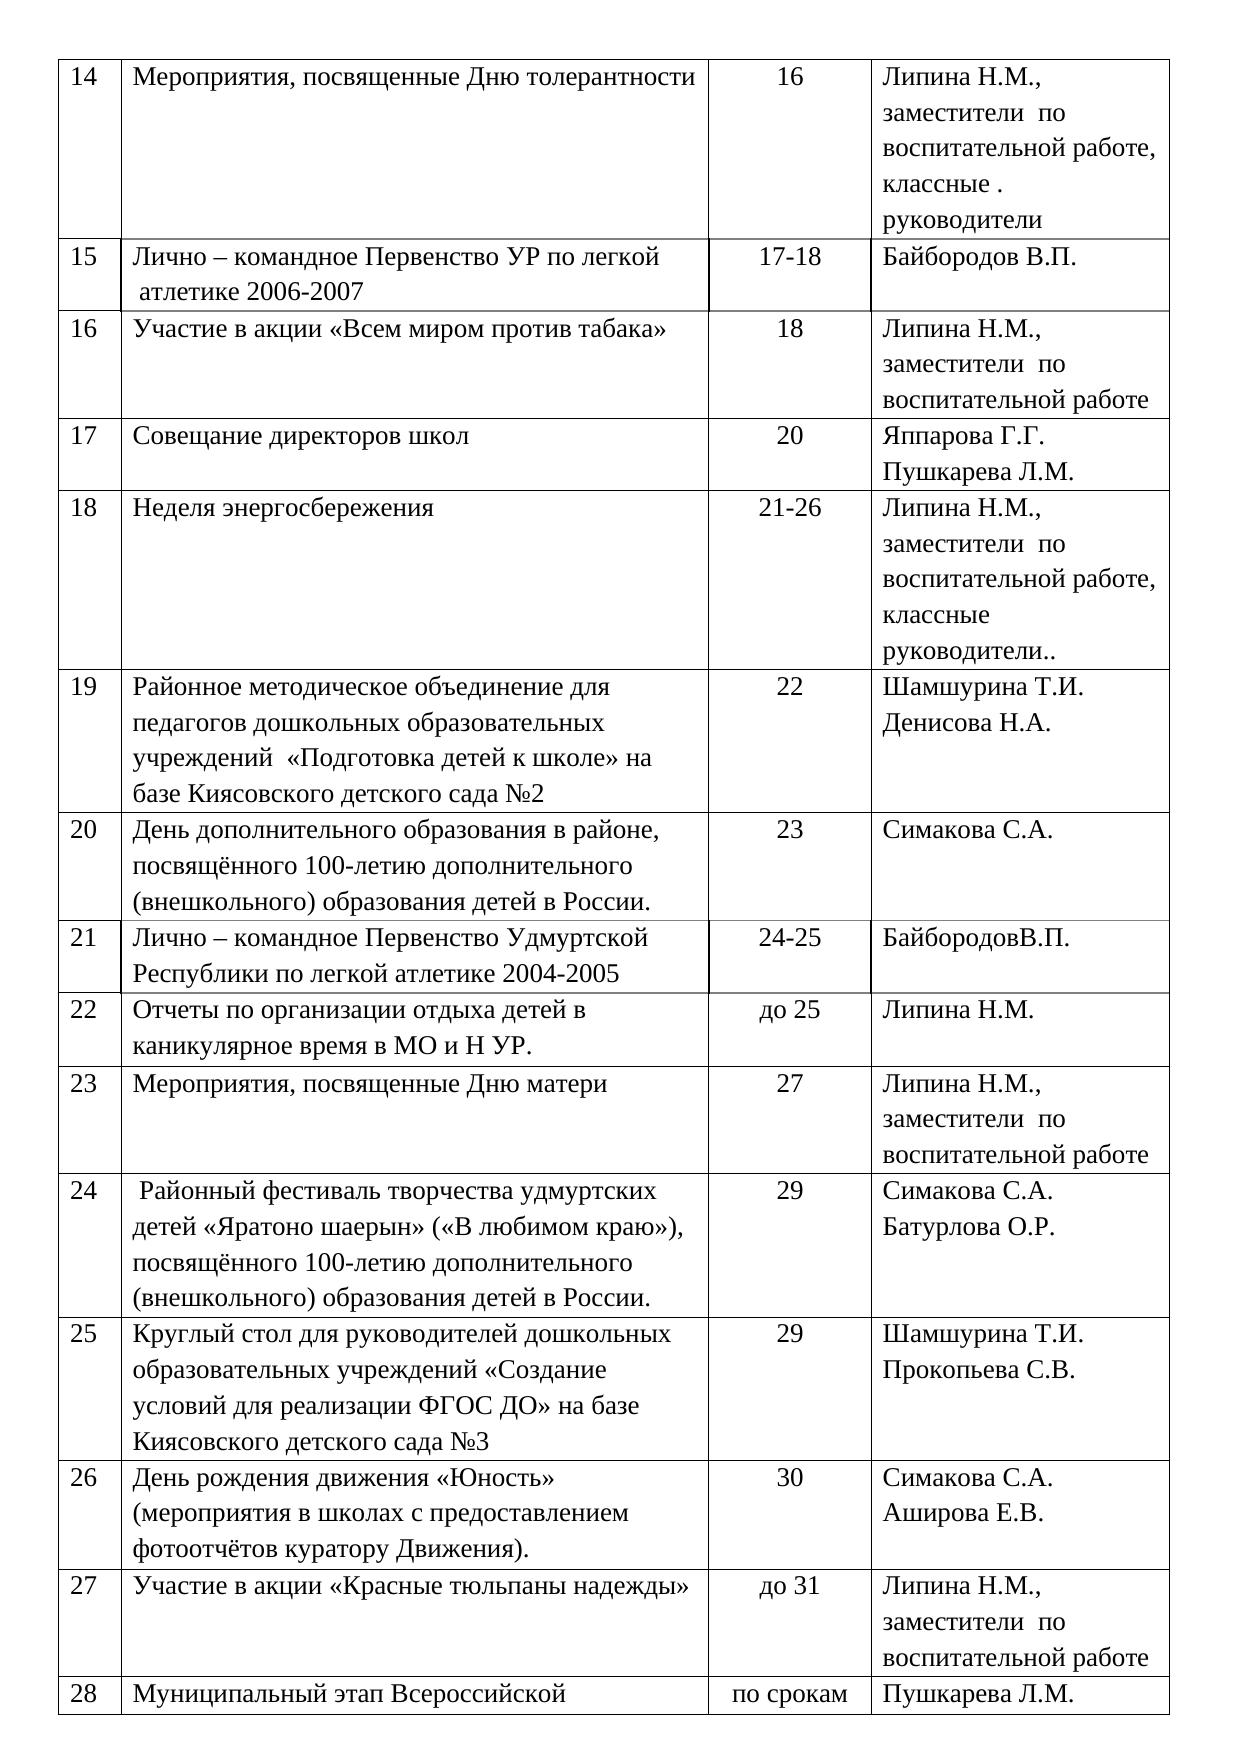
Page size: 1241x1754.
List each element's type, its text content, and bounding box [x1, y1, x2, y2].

table_cell 27 [709, 1067, 871, 1173]
table_cell Яппарова Г.Г. Пушкарева Л.М. [872, 419, 1169, 490]
table_cell Шамшурина Т.И. Прокопьева С.В. [872, 1318, 1169, 1460]
table_cell 22 [59, 993, 121, 1066]
table_cell Районный фестиваль творчества удмуртских детей «Яратоно шаерын» («В любимом краю»), посвящённого 100-летию дополнительного (внешкольного) образования детей в России. [122, 1174, 708, 1317]
table_cell Мероприятия, посвященные Дню матери [122, 1067, 708, 1173]
table_cell 18 [709, 312, 871, 418]
table_cell Неделя энергосбережения [122, 491, 708, 669]
table_cell Липина Н.М., заместители по воспитательной работе [872, 1067, 1169, 1173]
table_cell 18 [59, 491, 121, 669]
table_cell 27 [59, 1570, 121, 1676]
table_cell 16 [709, 60, 871, 238]
table_cell Отчеты по организации отдыха детей в каникулярное время в МО и Н УР. [122, 994, 708, 1066]
table_cell 29 [709, 1318, 871, 1460]
table_cell Лично – командное Первенство УР по легкой атлетике 2006-2007 [122, 240, 708, 310]
table_cell Симакова С.А. [872, 813, 1169, 920]
table_cell Липина Н.М. [872, 994, 1169, 1066]
table_cell 15 [59, 239, 120, 310]
table_cell 19 [59, 670, 121, 812]
table_cell 23 [59, 1067, 121, 1173]
table_cell Совещание директоров школ [122, 419, 708, 490]
table_cell 20 [59, 813, 121, 920]
table_cell 21 [59, 921, 120, 992]
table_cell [872, 1570, 1169, 1676]
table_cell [122, 1677, 708, 1714]
table_cell 14 [59, 60, 121, 238]
table_cell Круглый стол для руководителей дошкольных образовательных учреждений «Создание условий для реализации ФГОС ДО» на базе Киясовского детского сада №3 [122, 1318, 708, 1460]
table_cell 24-25 [710, 921, 870, 992]
table_cell 26 [59, 1461, 121, 1568]
table_cell День дополнительного образования в районе, посвящённого 100-летию дополнительного (внешкольного) образования детей в России. [122, 813, 708, 920]
table_cell Байбородов В.П. [872, 240, 1169, 310]
table_cell 17-18 [710, 240, 870, 310]
table_cell 21-26 [709, 491, 871, 669]
table_cell Районное методическое объединение для педагогов дошкольных образовательных учреждений «Подготовка детей к школе» на базе Киясовского детского сада №2 [122, 670, 708, 812]
table_cell Лично – командное Первенство Удмуртской Республики по легкой атлетике 2004-2005 [122, 921, 708, 992]
table_cell Шамшурина Т.И. Денисова Н.А. [872, 670, 1169, 812]
table_cell Липина Н.М., заместители по воспитательной работе, классные . руководители [872, 60, 1169, 238]
table_cell Участие в акции «Всем миром против табака» [122, 312, 708, 418]
table_cell 25 [59, 1318, 121, 1460]
table_cell 16 [59, 311, 121, 418]
table_cell Мероприятия, посвященные Дню толерантности [122, 60, 708, 238]
table_cell БайбородовВ.П. [872, 921, 1169, 992]
table_cell по срокам МО и Н УР [709, 1677, 871, 1714]
table_cell 23 [709, 813, 871, 920]
table_cell 30 [709, 1461, 871, 1568]
table_cell до 25 [709, 994, 871, 1066]
table_cell 17 [59, 419, 121, 490]
table_cell Липина Н.М., заместители по воспитательной работе [872, 312, 1169, 418]
table_cell до 31 [709, 1570, 871, 1676]
table_cell 24 [59, 1174, 121, 1317]
table_cell 20 [709, 419, 871, 490]
table_cell Симакова С.А. Батурлова О.Р. [872, 1174, 1169, 1317]
table_cell День рождения движения «Юность» (мероприятия в школах с предоставлением фотоотчётов куратору Движения). [122, 1461, 708, 1568]
table_cell Пушкарева Л.М. [872, 1677, 1169, 1714]
table_cell Участие в акции «Красные тюльпаны надежды» [122, 1570, 708, 1676]
table_cell Липина Н.М., заместители по воспитательной работе, классные руководители.. [872, 491, 1169, 669]
table_cell 22 [709, 670, 871, 812]
table_cell 28 [59, 1677, 121, 1714]
table_cell Симакова С.А. Аширова Е.В. [872, 1461, 1169, 1568]
table_cell 29 [709, 1174, 871, 1317]
